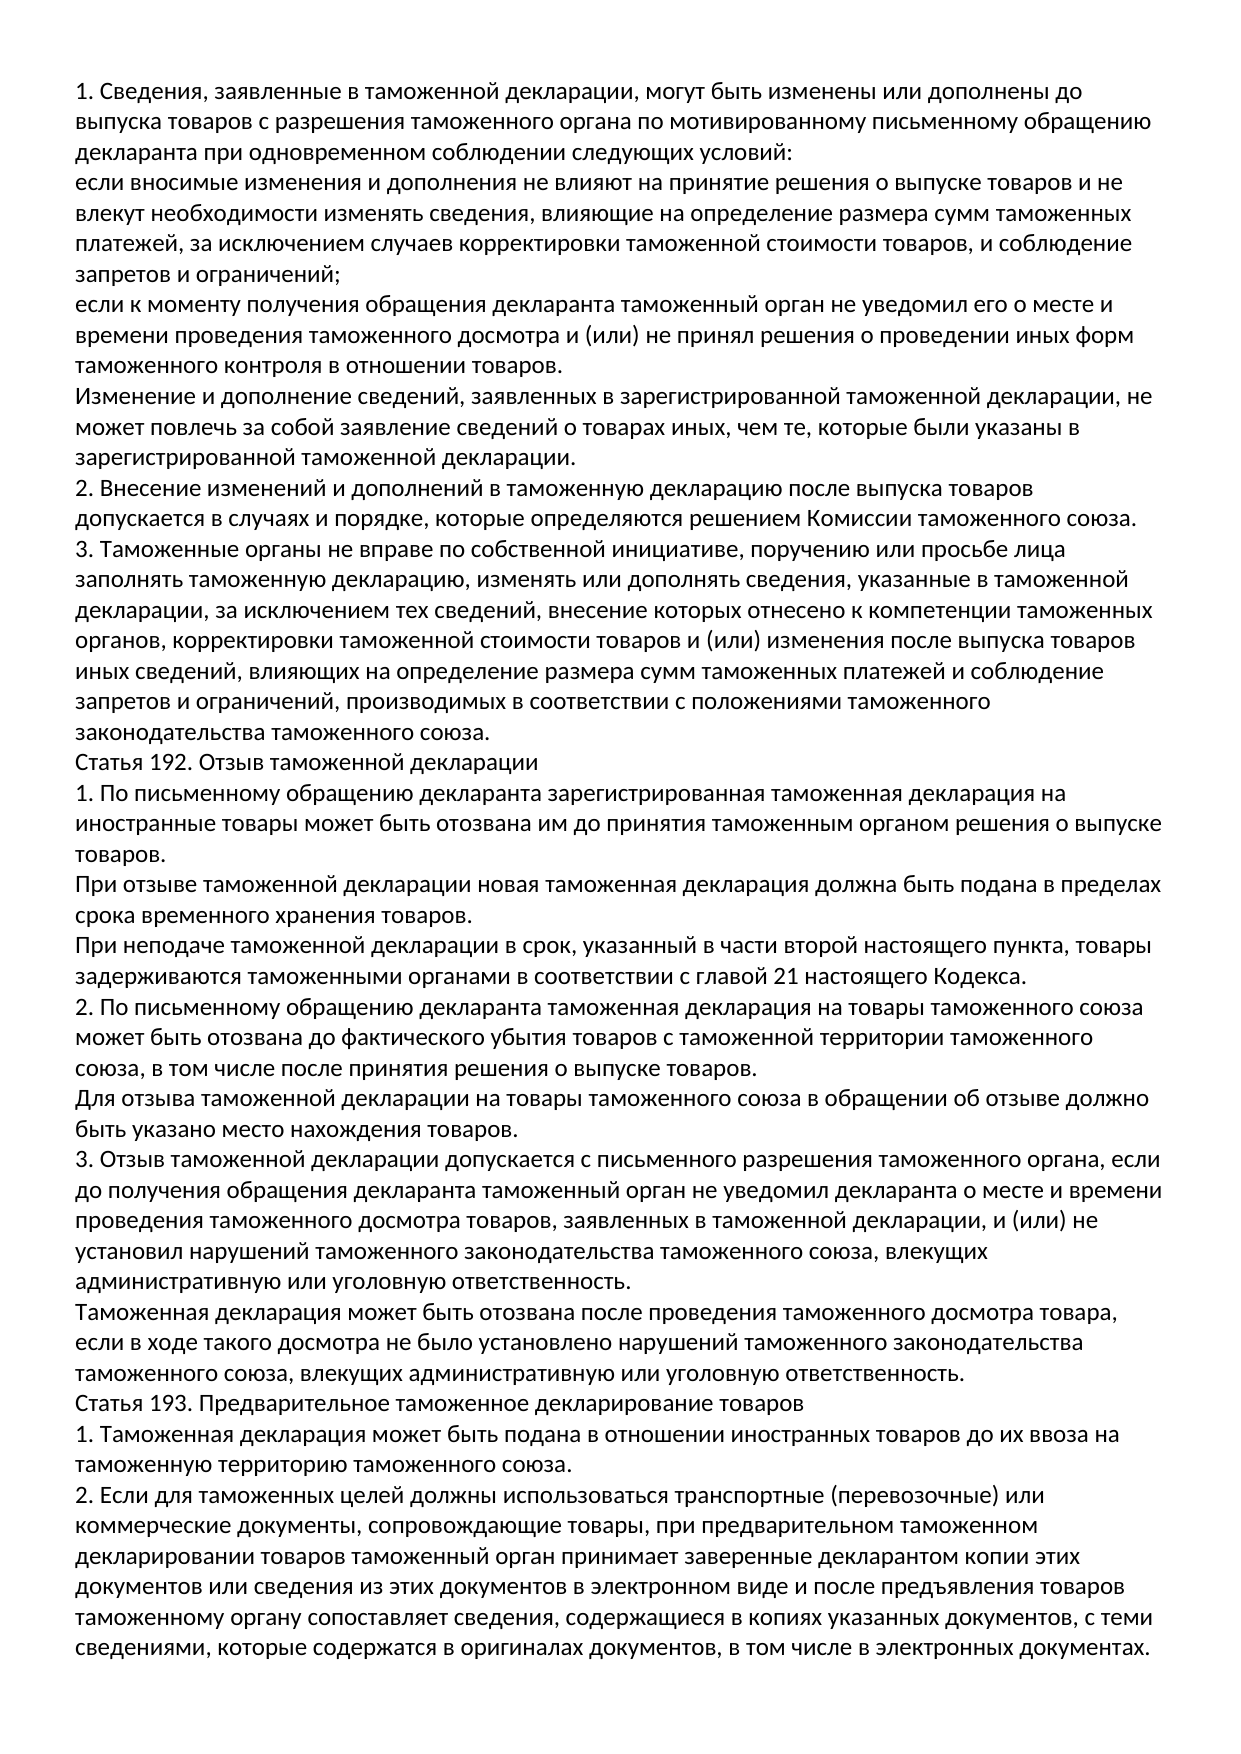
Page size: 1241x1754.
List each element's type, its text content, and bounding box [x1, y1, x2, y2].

text 3. Таможенные органы не вправе по собственной инициативе, поручению или просьбе лица заполнять таможенную декларацию, изменять или дополнять сведения, указанные в таможенной декларации, за исключением тех сведений, внесение которых отнесено к компетенции таможенных органов, корректировки таможенной стоимости товаров и (или) изменения после выпуска товаров иных сведений, влияющих на определение размера сумм таможенных платежей и соблюдение запретов и ограничений, производимых в соответствии с положениями таможенного законодательства таможенного союза. [75, 533, 1165, 746]
text 3. Отзыв таможенной декларации допускается с письменного разрешения таможенного органа, если до получения обращения декларанта таможенный орган не уведомил декларанта о месте и времени проведения таможенного досмотра товаров, заявленных в таможенной декларации, и (или) не установил нарушений таможенного законодательства таможенного союза, влекущих административную или уголовную ответственность. [75, 1143, 1165, 1296]
text 2. По письменному обращению декларанта таможенная декларация на товары таможенного союза может быть отозвана до фактического убытия товаров с таможенной территории таможенного союза, в том числе после принятия решения о выпуске товаров. [75, 991, 1165, 1082]
text если вносимые изменения и дополнения не влияют на принятие решения о выпуске товаров и не влекут необходимости изменять сведения, влияющие на определение размера сумм таможенных платежей, за исключением случаев корректировки таможенной стоимости товаров, и соблюдение запретов и ограничений; [75, 167, 1165, 289]
text Изменение и дополнение сведений, заявленных в зарегистрированной таможенной декларации, не может повлечь за собой заявление сведений о товарах иных, чем те, которые были указаны в зарегистрированной таможенной декларации. [75, 380, 1165, 472]
text При неподаче таможенной декларации в срок, указанный в части второй настоящего пункта, товары задерживаются таможенными органами в соответствии с главой 21 настоящего Кодекса. [75, 929, 1165, 991]
text если к моменту получения обращения декларанта таможенный орган не уведомил его о месте и времени проведения таможенного досмотра и (или) не принял решения о проведении иных форм таможенного контроля в отношении товаров. [75, 289, 1165, 380]
text 1. Таможенная декларация может быть подана в отношении иностранных товаров до их ввоза на таможенную территорию таможенного союза. [75, 1418, 1165, 1479]
text Статья 192. Отзыв таможенной декларации [75, 746, 1165, 777]
text Статья 193. Предварительное таможенное декларирование товаров [75, 1387, 1165, 1418]
text Для отзыва таможенной декларации на товары таможенного союза в обращении об отзыве должно быть указано место нахождения товаров. [75, 1082, 1165, 1143]
text 2. Если для таможенных целей должны использоваться транспортные (перевозочные) или коммерческие документы, сопровождающие товары, при предварительном таможенном декларировании товаров таможенный орган принимает заверенные декларантом копии этих документов или сведения из этих документов в электронном виде и после предъявления товаров таможенному органу сопоставляет сведения, содержащиеся в копиях указанных документов, с теми сведениями, которые содержатся в оригиналах документов, в том числе в электронных документах. [75, 1479, 1165, 1662]
text Таможенная декларация может быть отозвана после проведения таможенного досмотра товара, если в ходе такого досмотра не было установлено нарушений таможенного законодательства таможенного союза, влекущих административную или уголовную ответственность. [75, 1296, 1165, 1387]
text 2. Внесение изменений и дополнений в таможенную декларацию после выпуска товаров допускается в случаях и порядке, которые определяются решением Комиссии таможенного союза. [75, 472, 1165, 533]
text При отзыве таможенной декларации новая таможенная декларация должна быть подана в пределах срока временного хранения товаров. [75, 868, 1165, 929]
text 1. По письменному обращению декларанта зарегистрированная таможенная декларация на иностранные товары может быть отозвана им до принятия таможенным органом решения о выпуске товаров. [75, 777, 1165, 868]
text 1. Сведения, заявленные в таможенной декларации, могут быть изменены или дополнены до выпуска товаров с разрешения таможенного органа по мотивированному письменному обращению декларанта при одновременном соблюдении следующих условий: [75, 75, 1165, 167]
